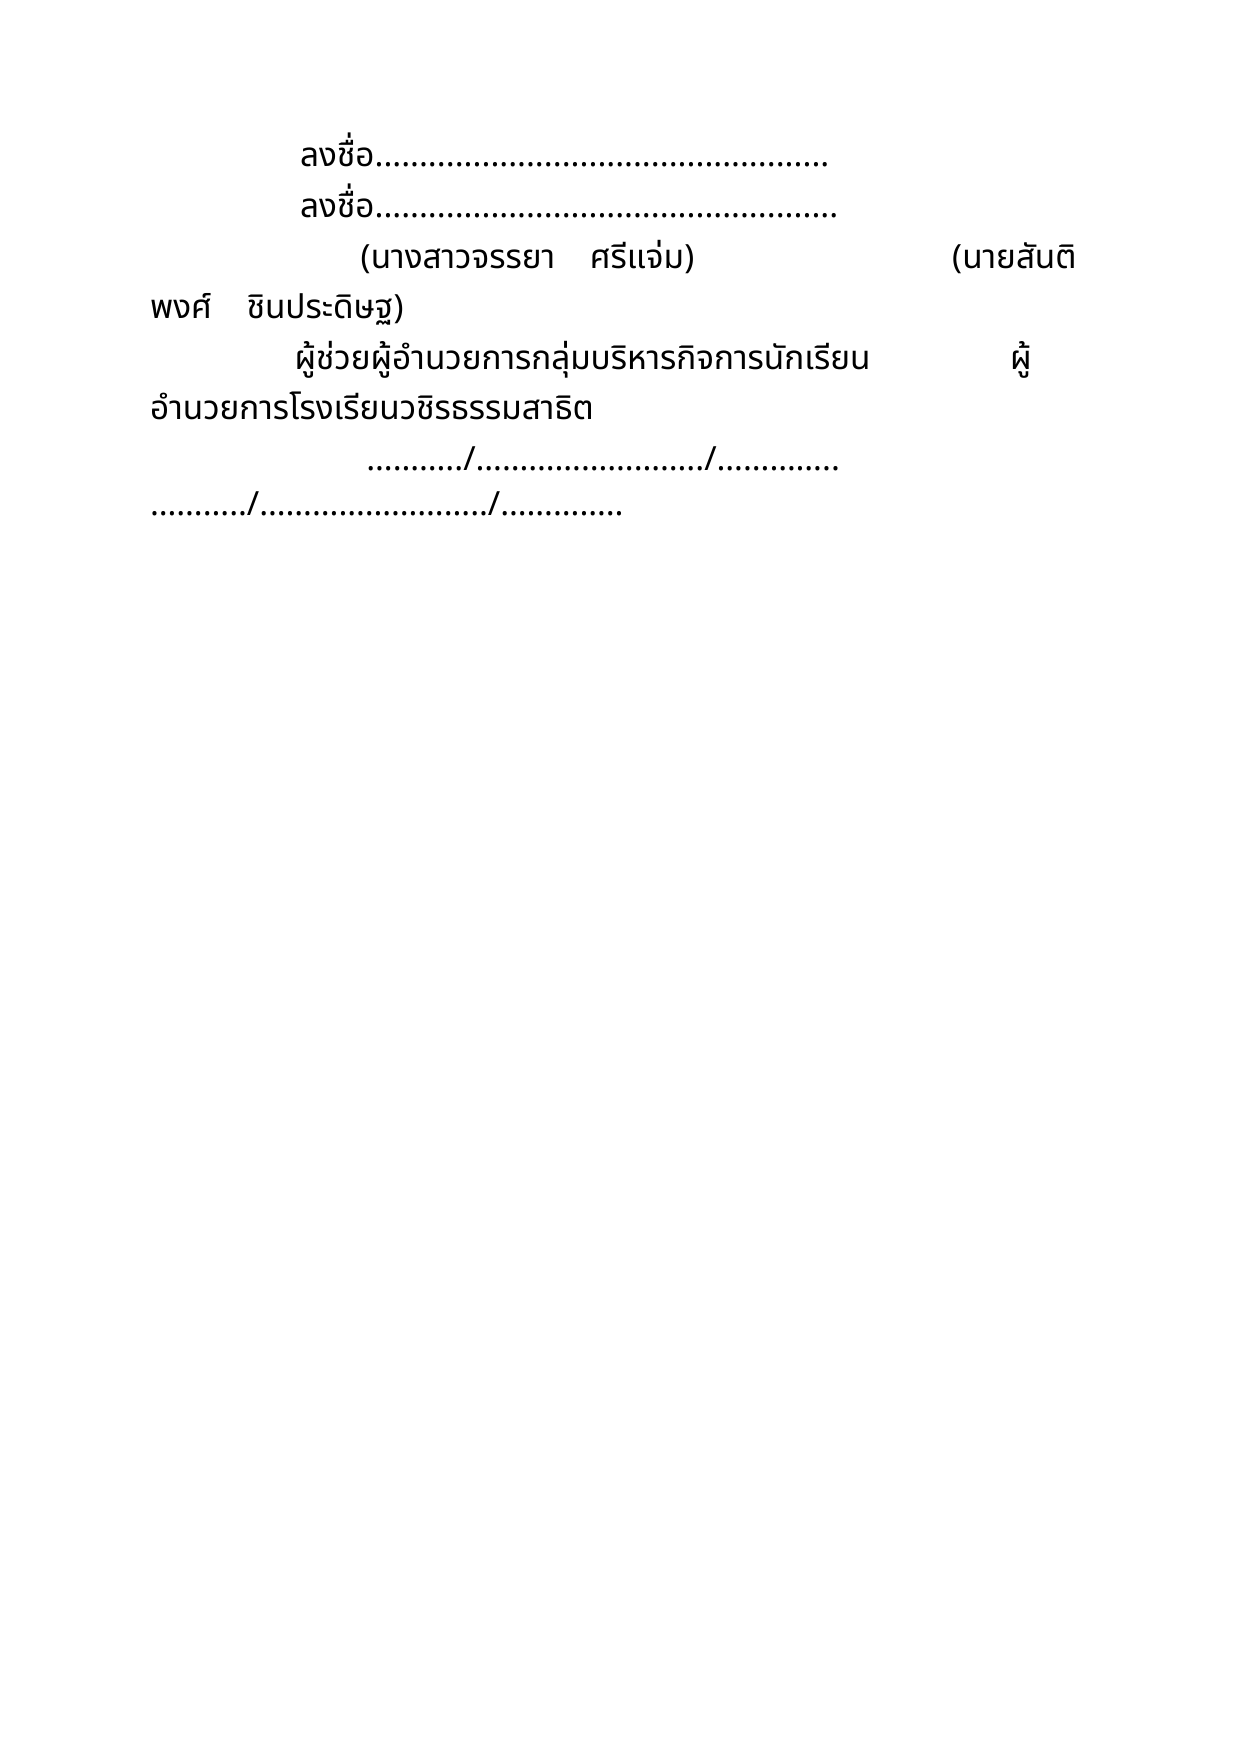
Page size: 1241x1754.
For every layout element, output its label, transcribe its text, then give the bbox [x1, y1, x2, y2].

text ลงชื่อ................................................... ลงชื่อ.................................................... [225, 131, 1090, 232]
text (นางสาวจรรยา ศรีแจ่ม) (นายสันติพงศ์ ชินประดิษฐ) [150, 232, 1090, 334]
text ………../……………………../………….. ………../……………………../………….. [150, 434, 1090, 525]
text ผู้ช่วยผู้อำนวยการกลุ่มบริหารกิจการนักเรียน ผู้อำนวยการโรงเรียนวชิรธรรมสาธิต [150, 334, 1090, 434]
